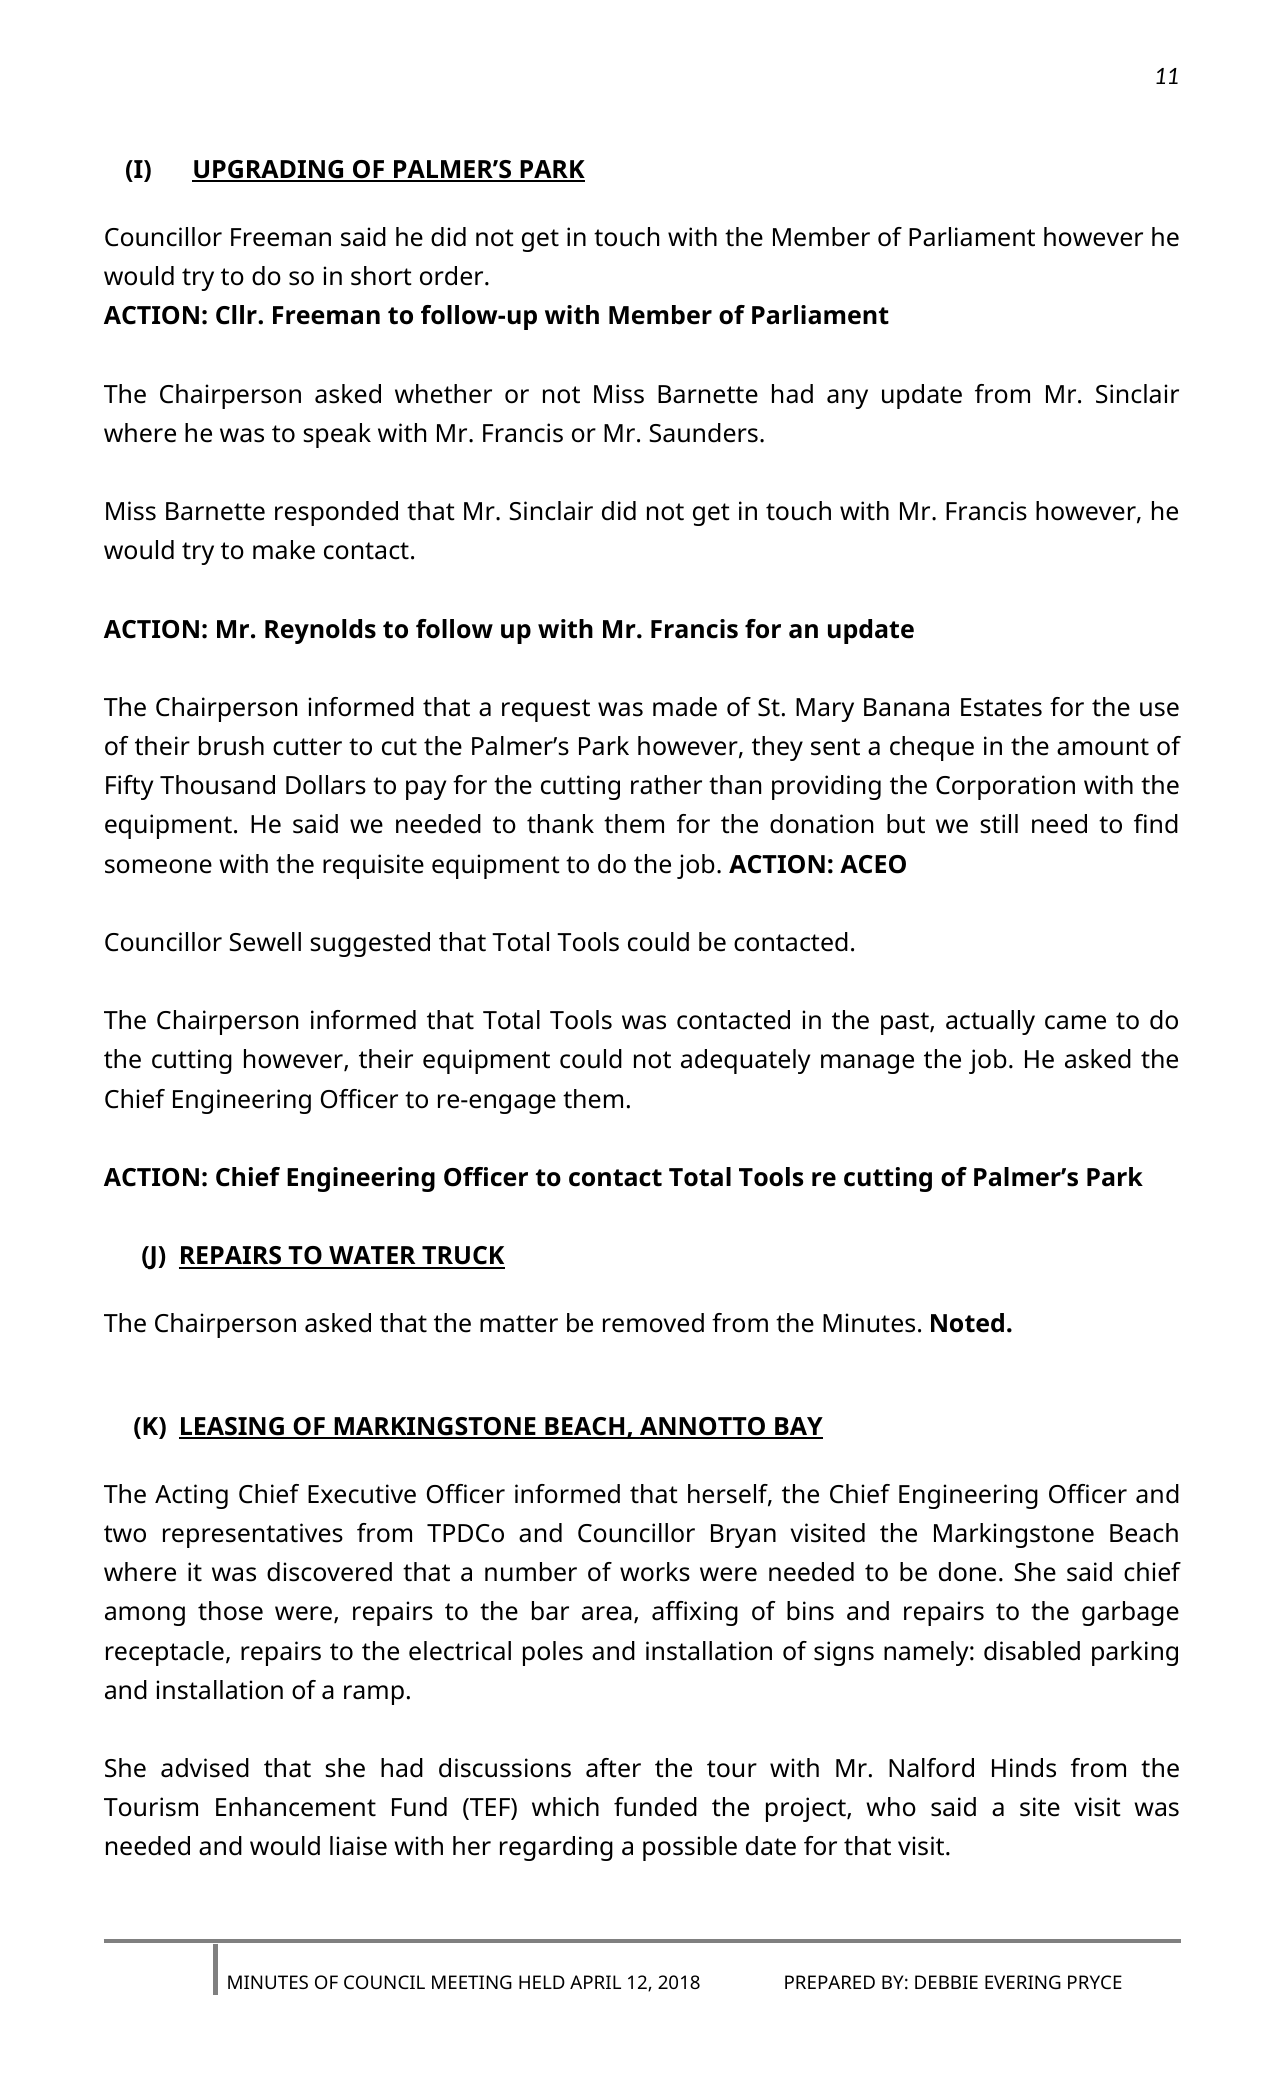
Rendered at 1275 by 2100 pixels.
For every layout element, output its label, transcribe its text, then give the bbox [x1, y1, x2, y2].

text ACTION: Mr. Reynolds to follow up with Mr. Francis for an update [103, 611, 1181, 645]
text The Chairperson asked whether or not Miss Barnette had any update from Mr. Sinclair where he was to speak with Mr. Francis or Mr. Saunders. [103, 376, 1181, 449]
text She advised that she had discussions after the tour with Mr. Nalford Hinds from the Tourism Enhancement Fund (TEF) which funded the project, who said a site visit was needed and would liaise with her regarding a possible date for that visit. [103, 1751, 1181, 1863]
text The Chairperson informed that a request was made of St. Mary Banana Estates for the use of their brush cutter to cut the Palmer’s Park however, they sent a cheque in the amount of Fifty Thousand Dollars to pay for the cutting rather than providing the Corporation with the equipment. He said we needed to thank them for the donation but we still need to find someone with the requisite equipment to do the job. ACTION: ACEO [103, 690, 1181, 880]
list REPAIRS TO WATER TRUCK [141, 1238, 1181, 1272]
text The Acting Chief Executive Officer informed that herself, the Chief Engineering Officer and two representatives from TPDCo and Councillor Bryan visited the Markingstone Beach where it was discovered that a number of works were needed to be done. She said chief among those were, repairs to the bar area, affixing of bins and repairs to the garbage receptacle, repairs to the electrical poles and installation of signs namely: disabled parking and installation of a ramp. [103, 1476, 1181, 1706]
text ACTION: Chief Engineering Officer to contact Total Tools re cutting of Palmer’s Park [103, 1160, 1181, 1194]
text Miss Barnette responded that Mr. Sinclair did not get in touch with Mr. Francis however, he would try to make contact. [103, 494, 1181, 567]
text Councillor Sewell suggested that Total Tools could be contacted. [103, 925, 1181, 959]
text The Chairperson asked that the matter be removed from the Minutes. Noted. [103, 1306, 1181, 1340]
text ACTION: Cllr. Freeman to follow-up with Member of Parliament [103, 298, 1181, 332]
text (K) LEASING OF MARKINGSTONE BEACH, ANNOTTO BAY [133, 1408, 1181, 1442]
text The Chairperson informed that Total Tools was contacted in the past, actually came to do the cutting however, their equipment could not adequately manage the job. He asked the Chief Engineering Officer to re-engage them. [103, 1003, 1181, 1115]
text Councillor Freeman said he did not get in touch with the Member of Parliament however he would try to do so in short order. [103, 220, 1181, 293]
list UPGRADING OF PALMER’S PARK [125, 152, 1181, 186]
